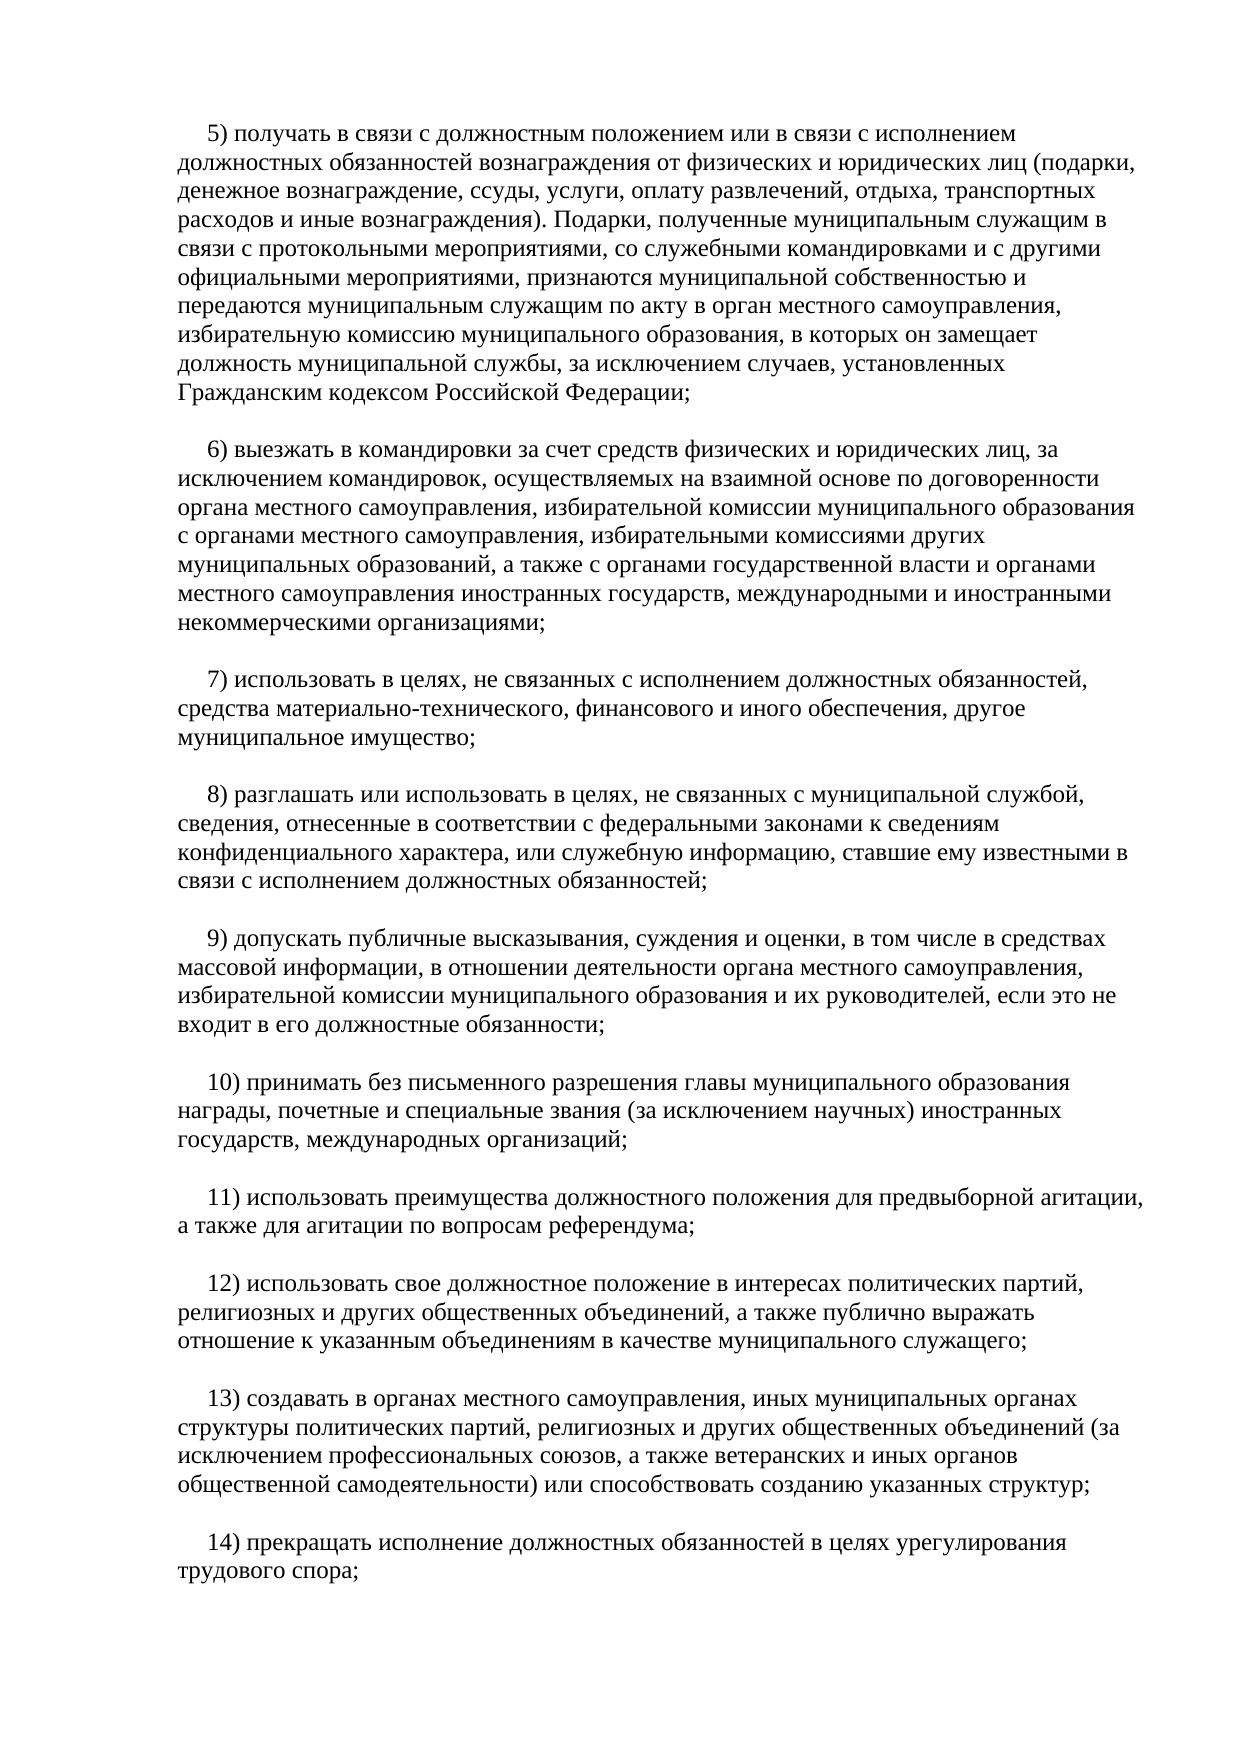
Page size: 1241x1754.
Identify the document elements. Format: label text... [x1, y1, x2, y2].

text 11) использовать преимущества должностного положения для предвыборной агитации, а также для агитации по вопросам референдума; [177, 1182, 1152, 1239]
text 6) выезжать в командировки за счет средств физических и юридических лиц, за исключением командировок, осуществляемых на взаимной основе по договоренности органа местного самоуправления, избирательной комиссии муниципального образования с органами местного самоуправления, избирательными комиссиями других муниципальных образований, а также с органами государственной власти и органами местного самоуправления иностранных государств, международными и иностранными некоммерческими организациями; [177, 434, 1152, 636]
text 12) использовать свое должностное положение в интересах политических партий, религиозных и других общественных объединений, а также публично выражать отношение к указанным объединениям в качестве муниципального служащего; [177, 1268, 1152, 1354]
text 13) создавать в органах местного самоуправления, иных муниципальных органах структуры политических партий, религиозных и других общественных объединений (за исключением профессиональных союзов, а также ветеранских и иных органов общественной самодеятельности) или способствовать созданию указанных структур; [177, 1383, 1152, 1498]
text 10) принимать без письменного разрешения главы муниципального образования награды, почетные и специальные звания (за исключением научных) иностранных государств, международных организаций; [177, 1067, 1152, 1153]
text 5) получать в связи с должностным положением или в связи с исполнением должностных обязанностей вознаграждения от физических и юридических лиц (подарки, денежное вознаграждение, ссуды, услуги, оплату развлечений, отдыха, транспортных расходов и иные вознаграждения). Подарки, полученные муниципальным служащим в связи с протокольными мероприятиями, со служебными командировками и с другими официальными мероприятиями, признаются муниципальной собственностью и передаются муниципальным служащим по акту в орган местного самоуправления, избирательную комиссию муниципального образования, в которых он замещает должность муниципальной службы, за исключением случаев, установленных Гражданским кодексом Российской Федерации; [177, 118, 1152, 406]
text 8) разглашать или использовать в целях, не связанных с муниципальной службой, сведения, отнесенные в соответствии с федеральными законами к сведениям конфиденциального характера, или служебную информацию, ставшие ему известными в связи с исполнением должностных обязанностей; [177, 779, 1152, 894]
text 14) прекращать исполнение должностных обязанностей в целях урегулирования трудового спора; [177, 1527, 1152, 1584]
text 7) использовать в целях, не связанных с исполнением должностных обязанностей, средства материально-технического, финансового и иного обеспечения, другое муниципальное имущество; [177, 664, 1152, 751]
text 9) допускать публичные высказывания, суждения и оценки, в том числе в средствах массовой информации, в отношении деятельности органа местного самоуправления, избирательной комиссии муниципального образования и их руководителей, если это не входит в его должностные обязанности; [177, 923, 1152, 1038]
